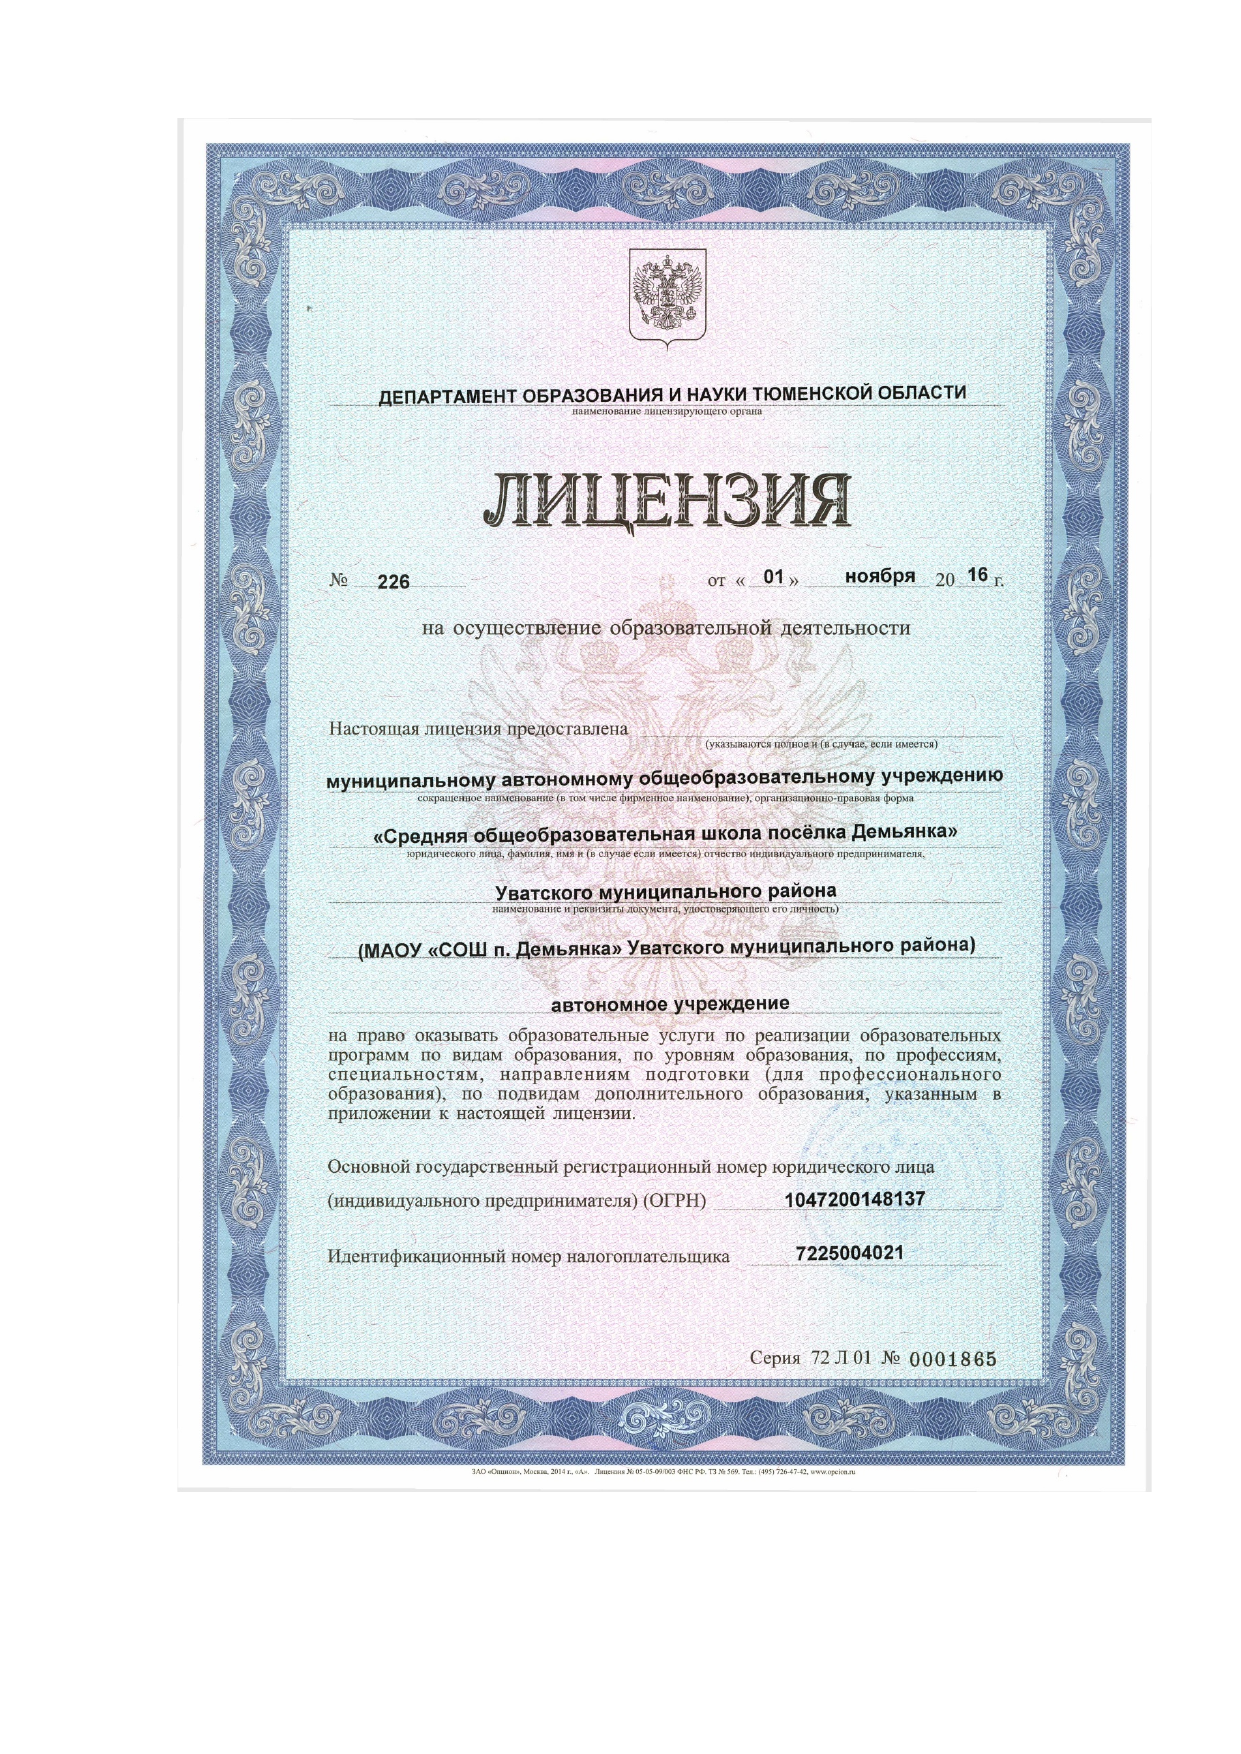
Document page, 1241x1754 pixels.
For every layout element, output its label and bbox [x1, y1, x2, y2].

picture [177, 118, 1152, 1492]
